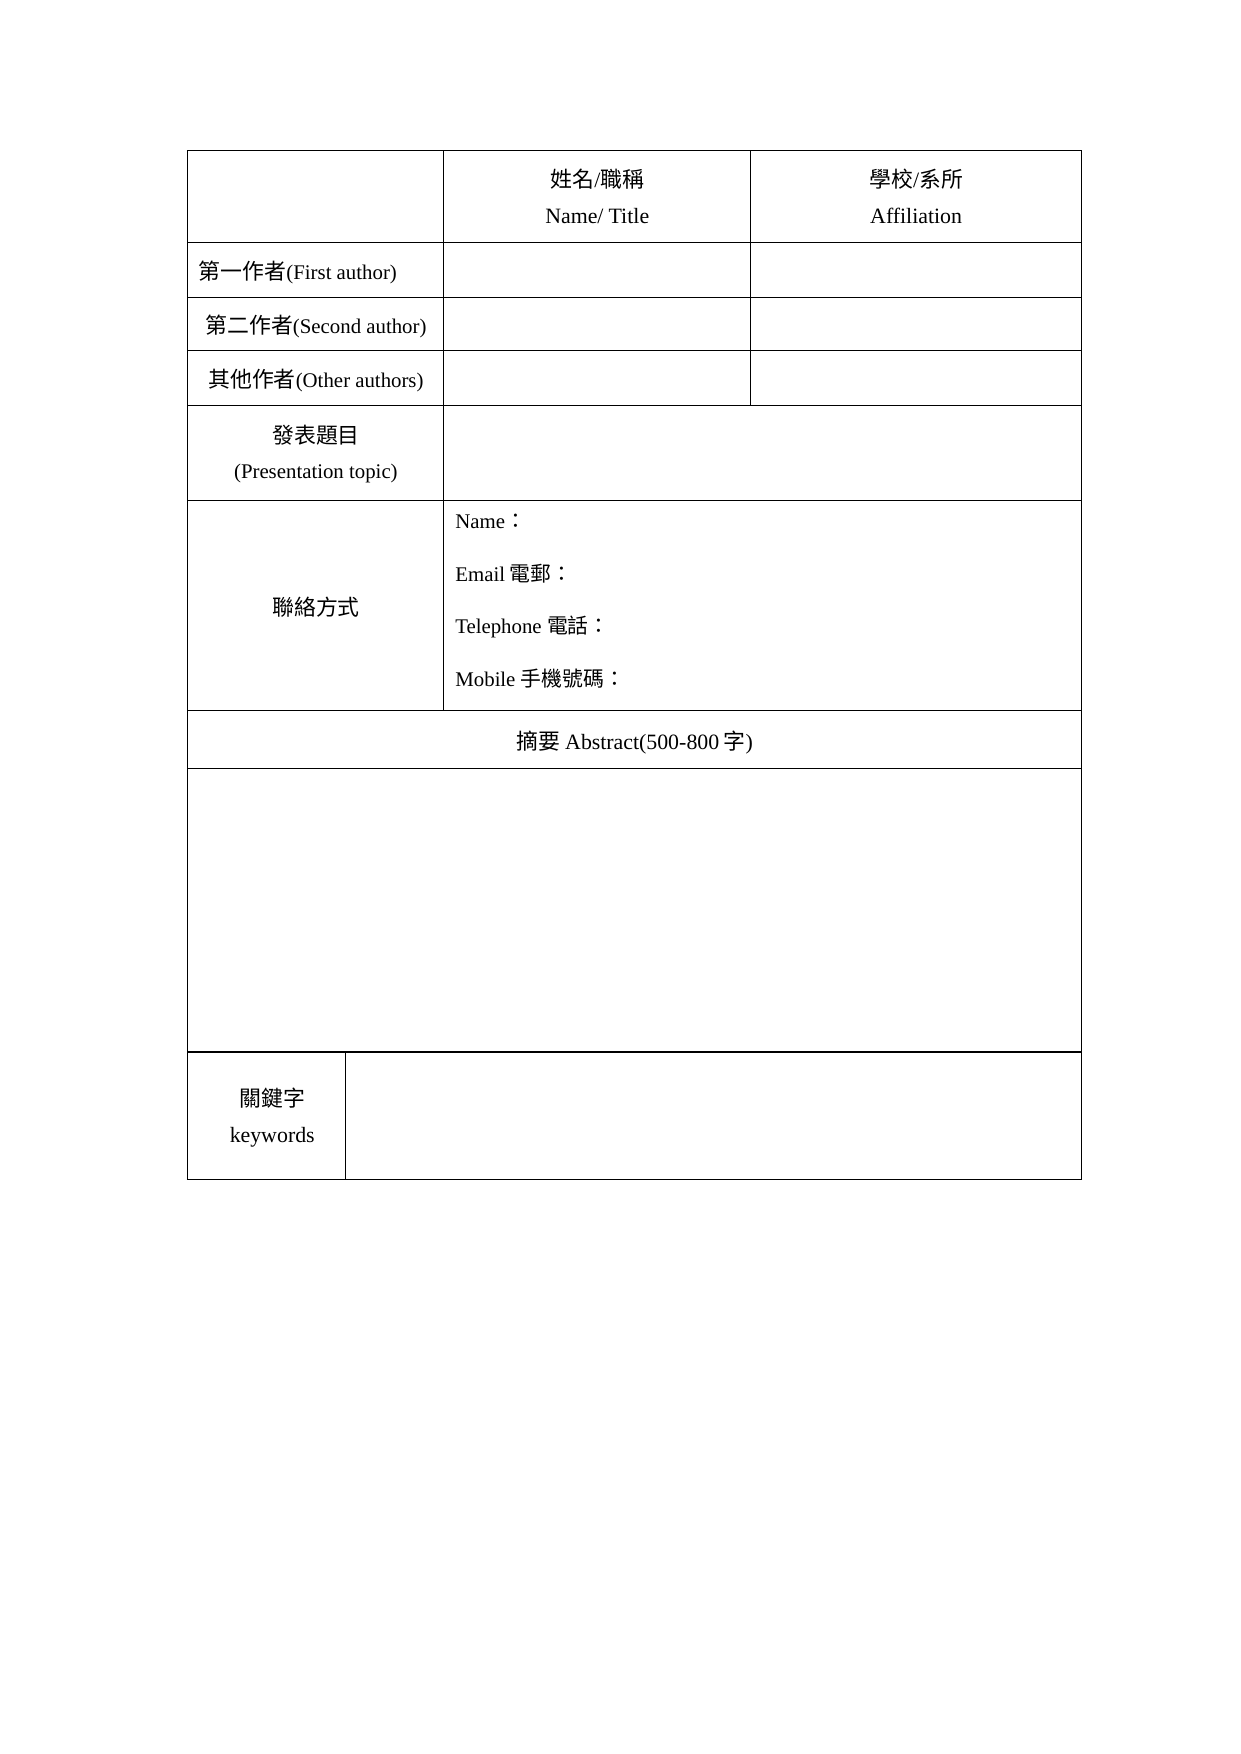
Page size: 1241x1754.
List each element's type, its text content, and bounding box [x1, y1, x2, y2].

table_cell Name： Email電郵： Telephone 電話： Mobile 手機號碼： [444, 501, 1081, 710]
table_cell [444, 351, 750, 404]
table_cell 第一作者(First author) [188, 243, 443, 297]
table_cell [751, 298, 1081, 350]
table_cell 摘要 Abstract(500-800字) [188, 711, 1081, 768]
table_cell 姓名/職稱 Name/ Title [444, 151, 750, 242]
table_cell [444, 243, 750, 297]
table_cell [751, 351, 1081, 404]
table_cell [444, 298, 750, 350]
table_cell [346, 1053, 1081, 1179]
table_cell [751, 243, 1081, 297]
table_cell 其他作者(Other authors) [188, 351, 443, 404]
table_cell [444, 406, 1081, 500]
table_cell 第二作者(Second author) [188, 298, 443, 350]
table_cell [188, 151, 443, 242]
table_cell [188, 769, 1081, 1051]
table_cell 關鍵字 keywords [188, 1053, 345, 1179]
table_cell 聯絡方式 [188, 501, 443, 710]
table_cell 學校/系所 Affiliation [751, 151, 1081, 242]
table_cell 發表題目 (Presentation topic) [188, 406, 443, 500]
